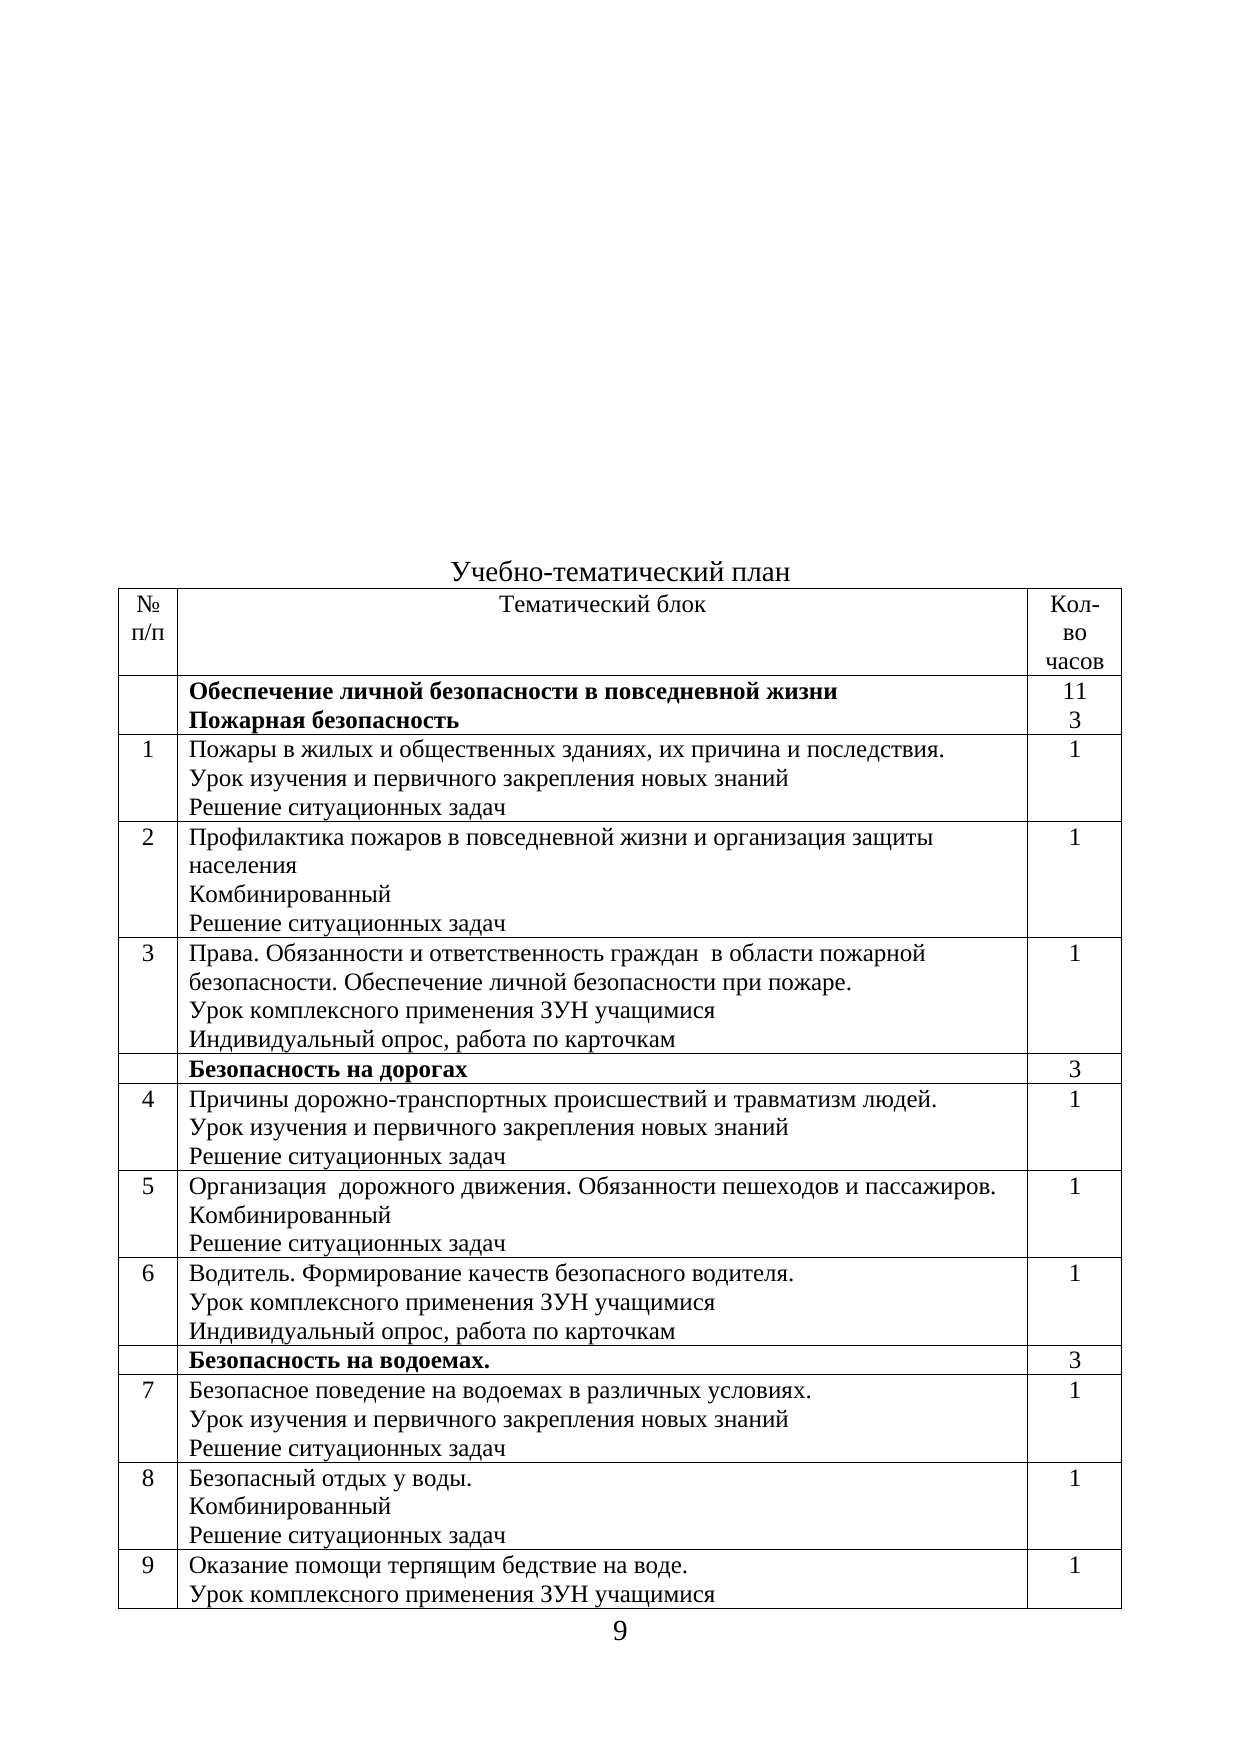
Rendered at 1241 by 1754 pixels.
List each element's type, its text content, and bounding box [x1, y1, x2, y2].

table_cell 1 [1028, 1258, 1121, 1344]
table_header № п/п [119, 589, 177, 675]
table_cell Пожары в жилых и общественных зданиях, их причина и последствия. Урок изучения и первичного закрепления новых знаний Решение ситуационных задач [178, 735, 1027, 821]
table_cell 1 [1028, 1171, 1121, 1257]
table_cell [119, 1346, 177, 1374]
table_cell 6 [119, 1258, 177, 1344]
table_cell Организация дорожного движения. Обязанности пешеходов и пассажиров. Комбинированный Решение ситуационных задач [178, 1171, 1027, 1257]
table_cell 1 [1028, 938, 1121, 1053]
table_cell Безопасный отдых у воды. Комбинированный Решение ситуационных задач [178, 1463, 1027, 1549]
table_cell 1 [1028, 1463, 1121, 1549]
table_cell Водитель. Формирование качеств безопасного водителя. Урок комплексного применения ЗУН учащимися Индивидуальный опрос, работа по карточкам [178, 1258, 1027, 1344]
table_header Кол-во часов [1028, 589, 1121, 675]
table_cell 11 3 [1028, 676, 1121, 733]
table_cell 1 [1028, 1084, 1121, 1170]
table_cell Безопасное поведение на водоемах в различных условиях. Урок изучения и первичного закрепления новых знаний Решение ситуационных задач [178, 1375, 1027, 1462]
table_cell 4 [119, 1084, 177, 1170]
table_cell 1 [1028, 1375, 1121, 1462]
table_cell 1 [119, 735, 177, 821]
table_cell Права. Обязанности и ответственность граждан в области пожарной безопасности. Обеспечение личной безопасности при пожаре. Урок комплексного применения ЗУН учащимися Индивидуальный опрос, работа по карточкам [178, 938, 1027, 1053]
table_cell 8 [119, 1463, 177, 1549]
table_cell 5 [119, 1171, 177, 1257]
table_cell 1 [1028, 1550, 1121, 1607]
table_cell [178, 1550, 1027, 1607]
table_cell 3 [1028, 1346, 1121, 1374]
table_cell Безопасность на водоемах. [178, 1346, 1027, 1374]
table_cell 7 [119, 1375, 177, 1462]
table_cell 3 [1028, 1054, 1121, 1083]
table_header Тематический блок [178, 589, 1027, 675]
table_cell 3 [119, 938, 177, 1053]
table_cell 1 [1028, 822, 1121, 937]
table_cell Обеспечение личной безопасности в повседневной жизни Пожарная безопасность [178, 676, 1027, 733]
table_cell [119, 1054, 177, 1083]
table_cell [119, 676, 177, 733]
table_cell Безопасность на дорогах [178, 1054, 1027, 1083]
table_cell 1 [1028, 735, 1121, 821]
table_cell 9 [119, 1550, 177, 1607]
table_cell Профилактика пожаров в повседневной жизни и организация защиты населения Комбинированный Решение ситуационных задач [178, 822, 1027, 937]
text Учебно-тематический план [118, 554, 1122, 588]
table_cell 2 [119, 822, 177, 937]
table_cell Причины дорожно-транспортных происшествий и травматизм людей. Урок изучения и первичного закрепления новых знаний Решение ситуационных задач [178, 1084, 1027, 1170]
